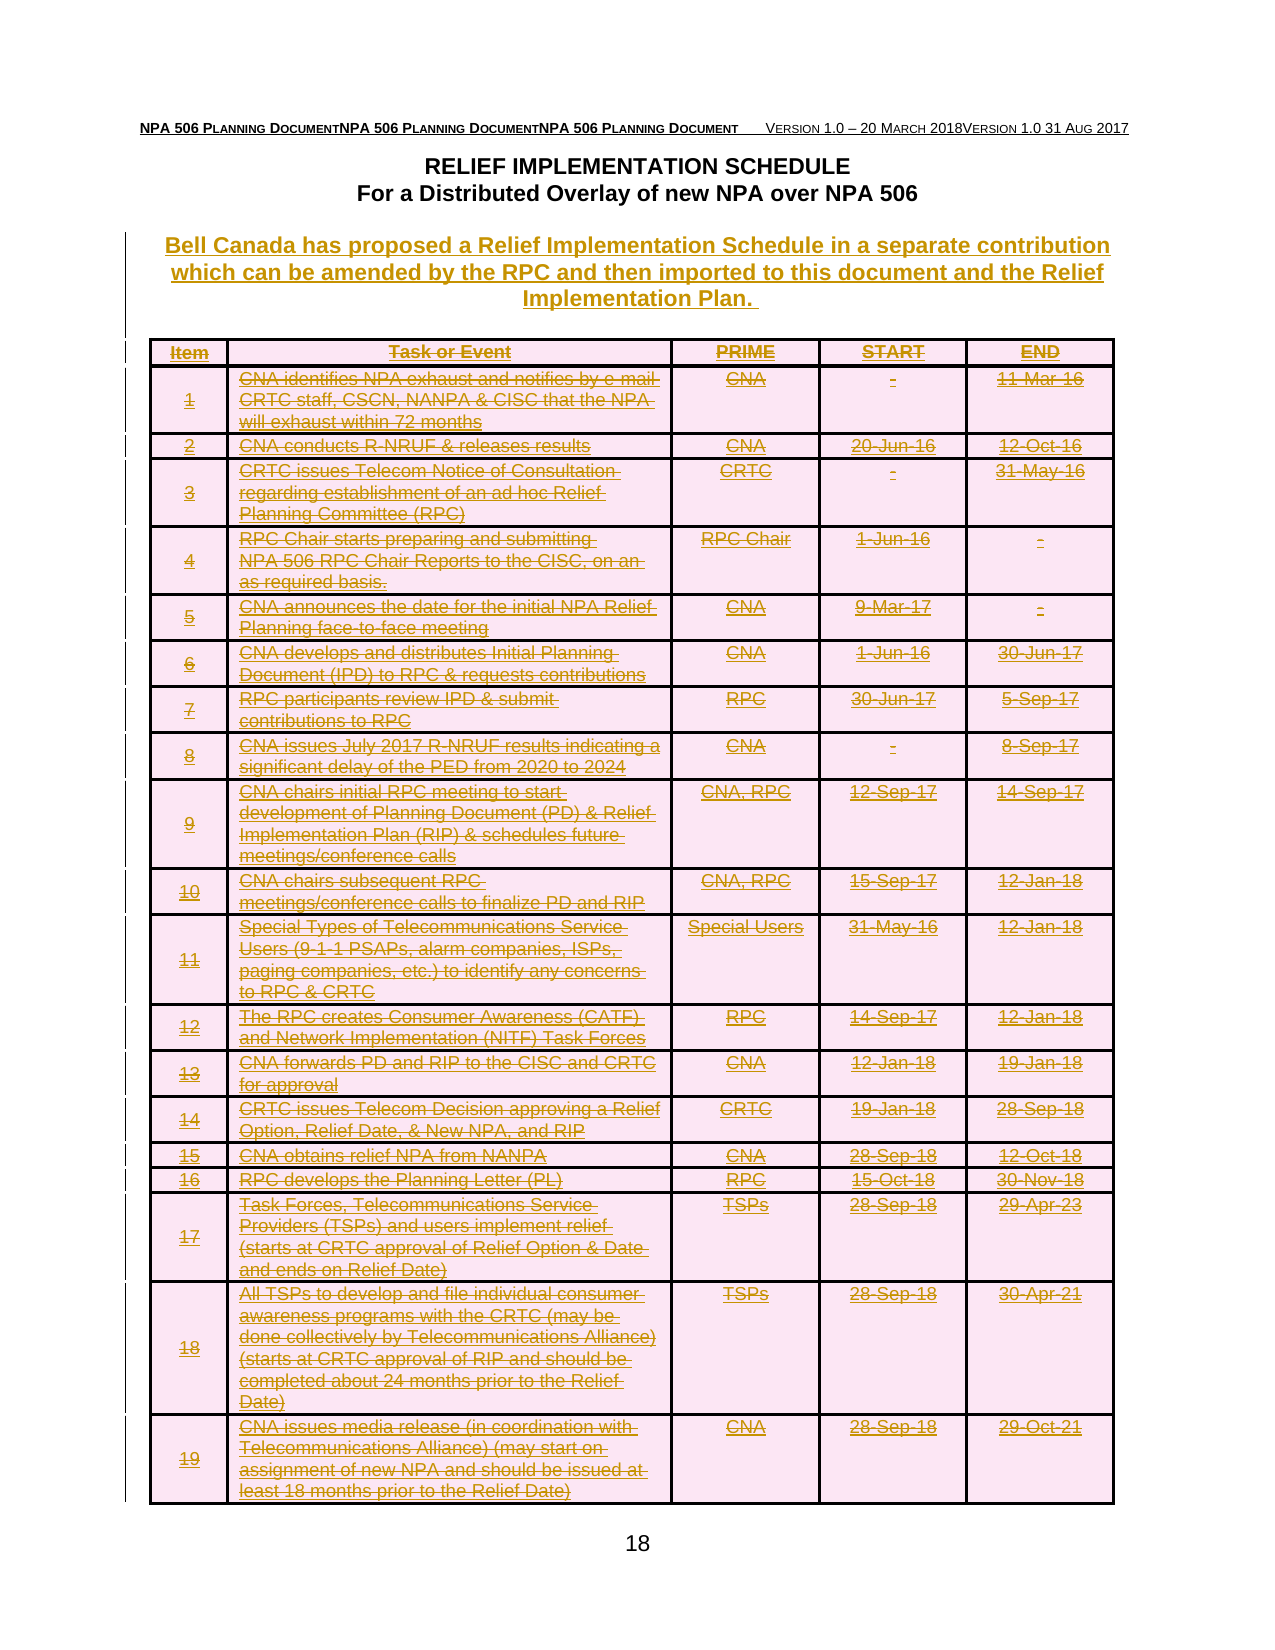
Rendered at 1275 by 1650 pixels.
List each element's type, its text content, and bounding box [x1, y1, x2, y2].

text RELIEF IMPLEMENTATION SCHEDULE [139, 153, 1135, 180]
text For a Distributed Overlay of new NPA over NPA 506 [139, 180, 1135, 206]
